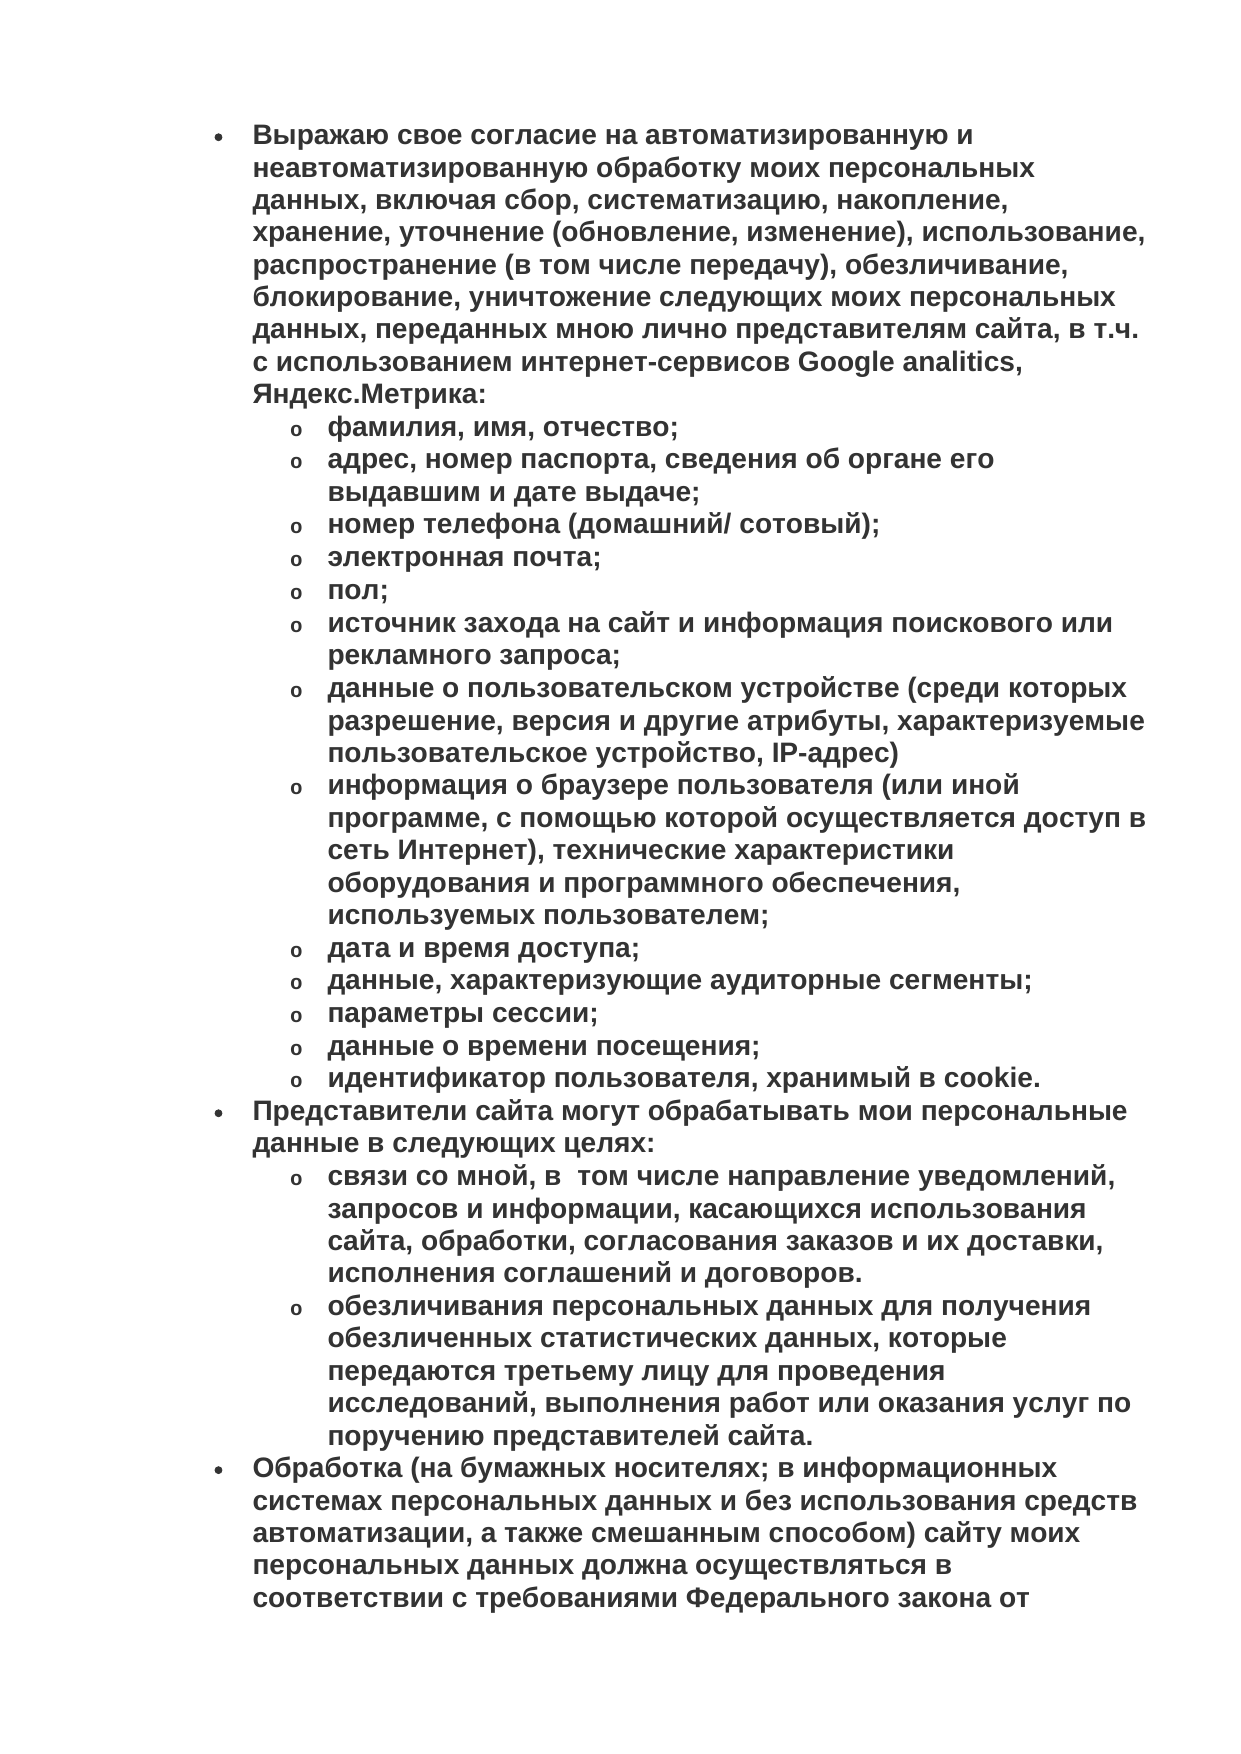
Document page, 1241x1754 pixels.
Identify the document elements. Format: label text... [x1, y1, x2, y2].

list адрес, номер паспорта, сведения об органе его выдавшим и дате выдаче; [290, 442, 1152, 507]
list дата и время доступа; [290, 931, 1152, 963]
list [215, 1451, 1152, 1613]
list пол; [290, 573, 1152, 606]
list номер телефона (домашний/ сотовый); [290, 507, 1152, 540]
list фамилия, имя, отчество; [290, 410, 1152, 442]
list источник захода на сайт и информация поискового или рекламного запроса; [290, 606, 1152, 671]
list Выражаю свое согласие на автоматизированную и неавтоматизированную обработку моих персональных данных, включая сбор, систематизацию, накопление, хранение, уточнение (обновление, изменение), использование, распространение (в том числе передачу), обезличивание, блокирование, уничтожение следующих моих персональных данных, переданных мною лично представителям сайта, в т.ч. с использованием интернет-сервисов Google analitics, Яндекс.Метрика: [215, 118, 1152, 410]
list параметры сессии; [290, 996, 1152, 1029]
list идентификатор пользователя, хранимый в cookie. [290, 1061, 1152, 1094]
list информация о браузере пользователя (или иной программе, с помощью которой осуществляется доступ в сеть Интернет), технические характеристики оборудования и программного обеспечения, используемых пользователем; [290, 768, 1152, 931]
list связи со мной, в том числе направление уведомлений, запросов и информации, касающихся использования сайта, обработки, согласования заказов и их доставки, исполнения соглашений и договоров. [290, 1159, 1152, 1289]
list электронная почта; [290, 540, 1152, 573]
list Представители сайта могут обрабатывать мои персональные данные в следующих целях: [215, 1094, 1152, 1159]
list обезличивания персональных данных для получения обезличенных статистических данных, которые передаются третьему лицу для проведения исследований, выполнения работ или оказания услуг по поручению представителей сайта. [290, 1289, 1152, 1451]
list данные о времени посещения; [290, 1029, 1152, 1061]
list данные, характеризующие аудиторные сегменты; [290, 963, 1152, 996]
list данные о пользовательском устройстве (среди которых разрешение, версия и другие атрибуты, характеризуемые пользовательское устройство, IP-адрес) [290, 671, 1152, 768]
